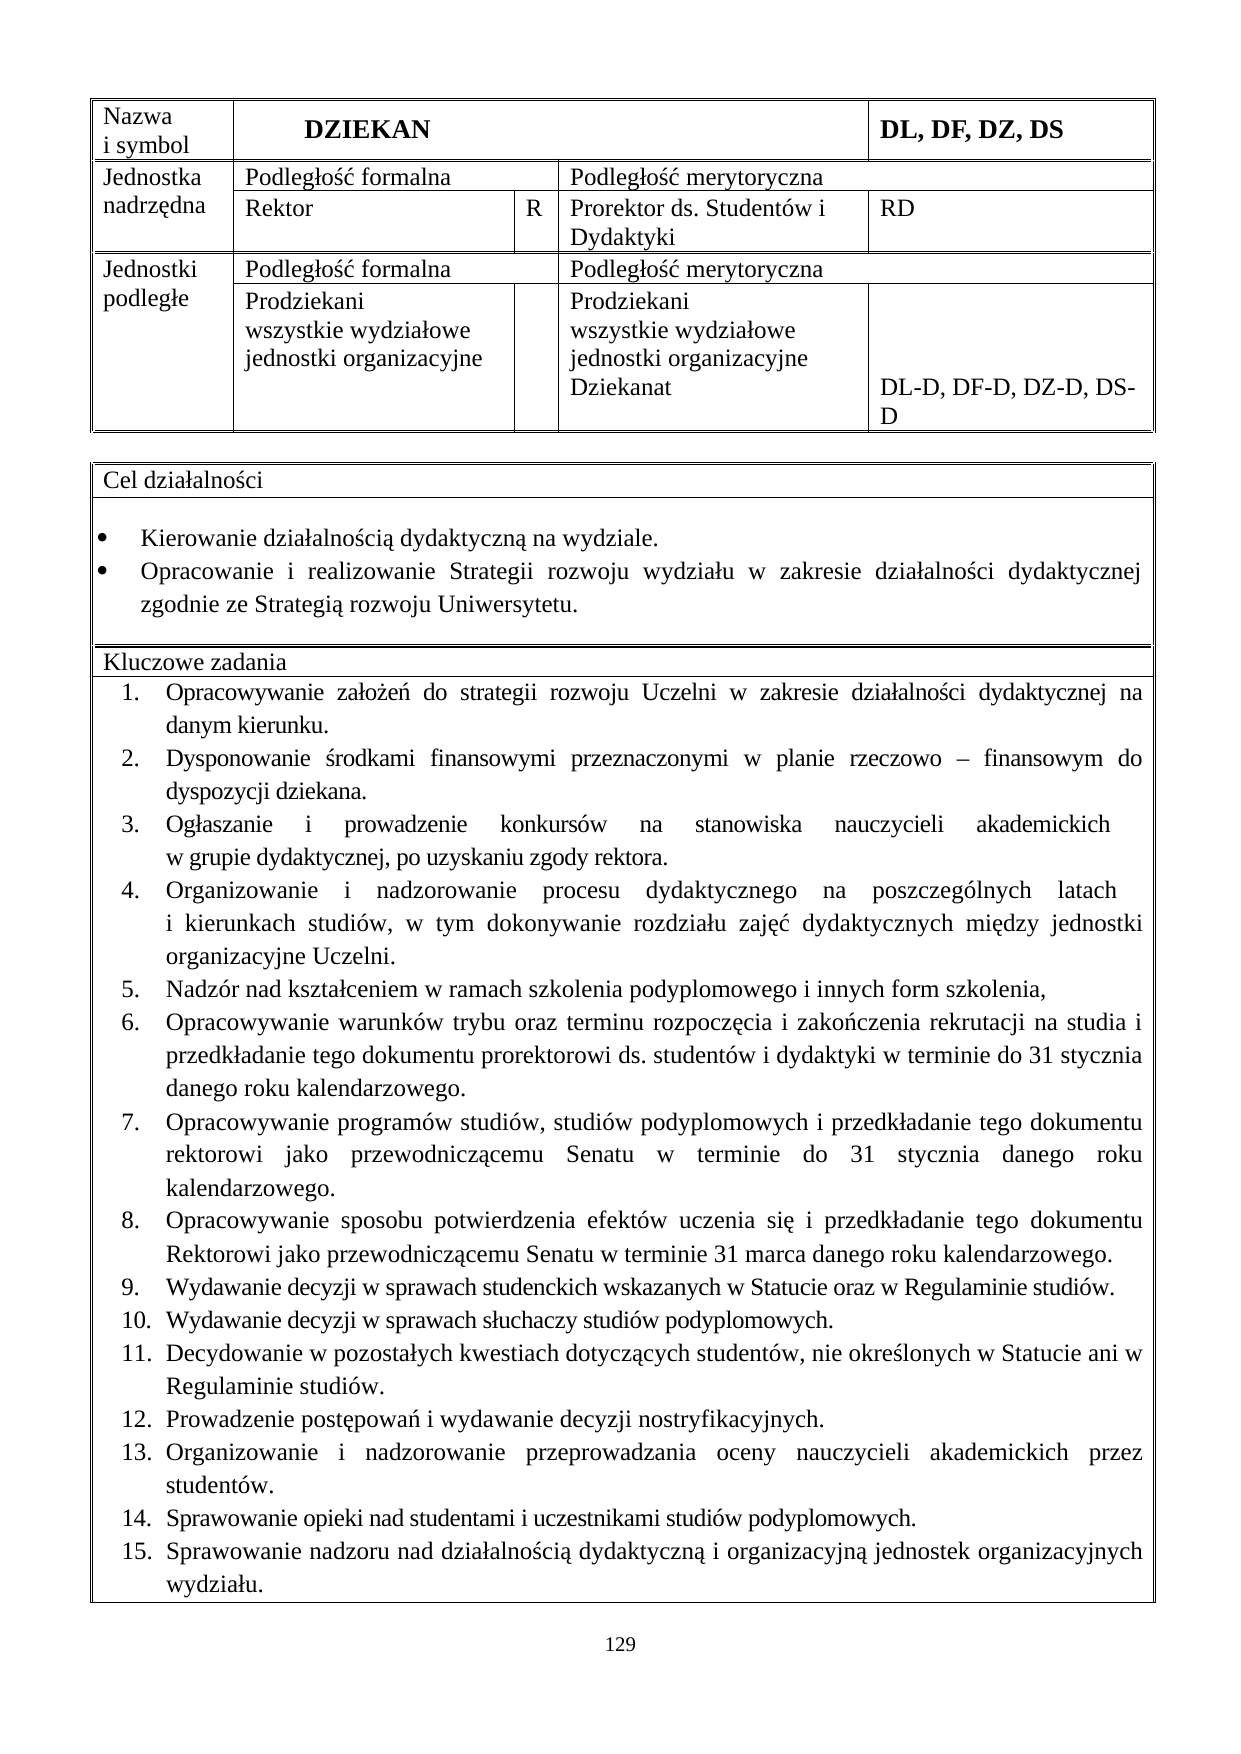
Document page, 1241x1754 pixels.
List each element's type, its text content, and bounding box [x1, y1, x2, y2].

table_cell Podległość merytoryczna [559, 159, 1153, 190]
table_cell Prodziekani wszystkie wydziałowe jednostki organizacyjne [234, 284, 514, 430]
table_cell Kierowanie działalnością dydaktyczną na wydziale. Opracowanie i realizowanie Strategii rozwoju wydziału w zakresie działalności dydaktycznej zgodnie ze Strategią rozwoju Uniwersytetu. [93, 498, 1153, 644]
table_cell Podległość merytoryczna [559, 251, 1155, 283]
table_cell Podległość formalna [234, 254, 558, 283]
table_cell Kluczowe zadania [92, 644, 1155, 676]
table_cell Prodziekani wszystkie wydziałowe jednostki organizacyjne Dziekanat [559, 284, 868, 430]
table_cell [93, 677, 1153, 1602]
table_cell Podległość formalna [234, 162, 558, 190]
table_cell R [515, 191, 558, 251]
table_header DL, DF, DZ, DS [869, 101, 1153, 158]
table_cell Cel działalności [92, 462, 1155, 497]
table_cell DL-D, DF-D, DZ-D, DS-D [869, 284, 1153, 430]
table_cell Rektor [234, 191, 514, 251]
table_cell RD [869, 191, 1153, 251]
table_cell Prorektor ds. Studentów i Dydaktyki [559, 191, 868, 251]
table_header DZIEKAN [234, 101, 868, 158]
table_header Nazwa i symbol [93, 101, 233, 158]
table_cell Jednostki podległe [92, 251, 233, 430]
table_cell Jednostka nadrzędna [93, 159, 233, 251]
table_cell [92, 430, 1155, 462]
table_cell [515, 284, 558, 430]
